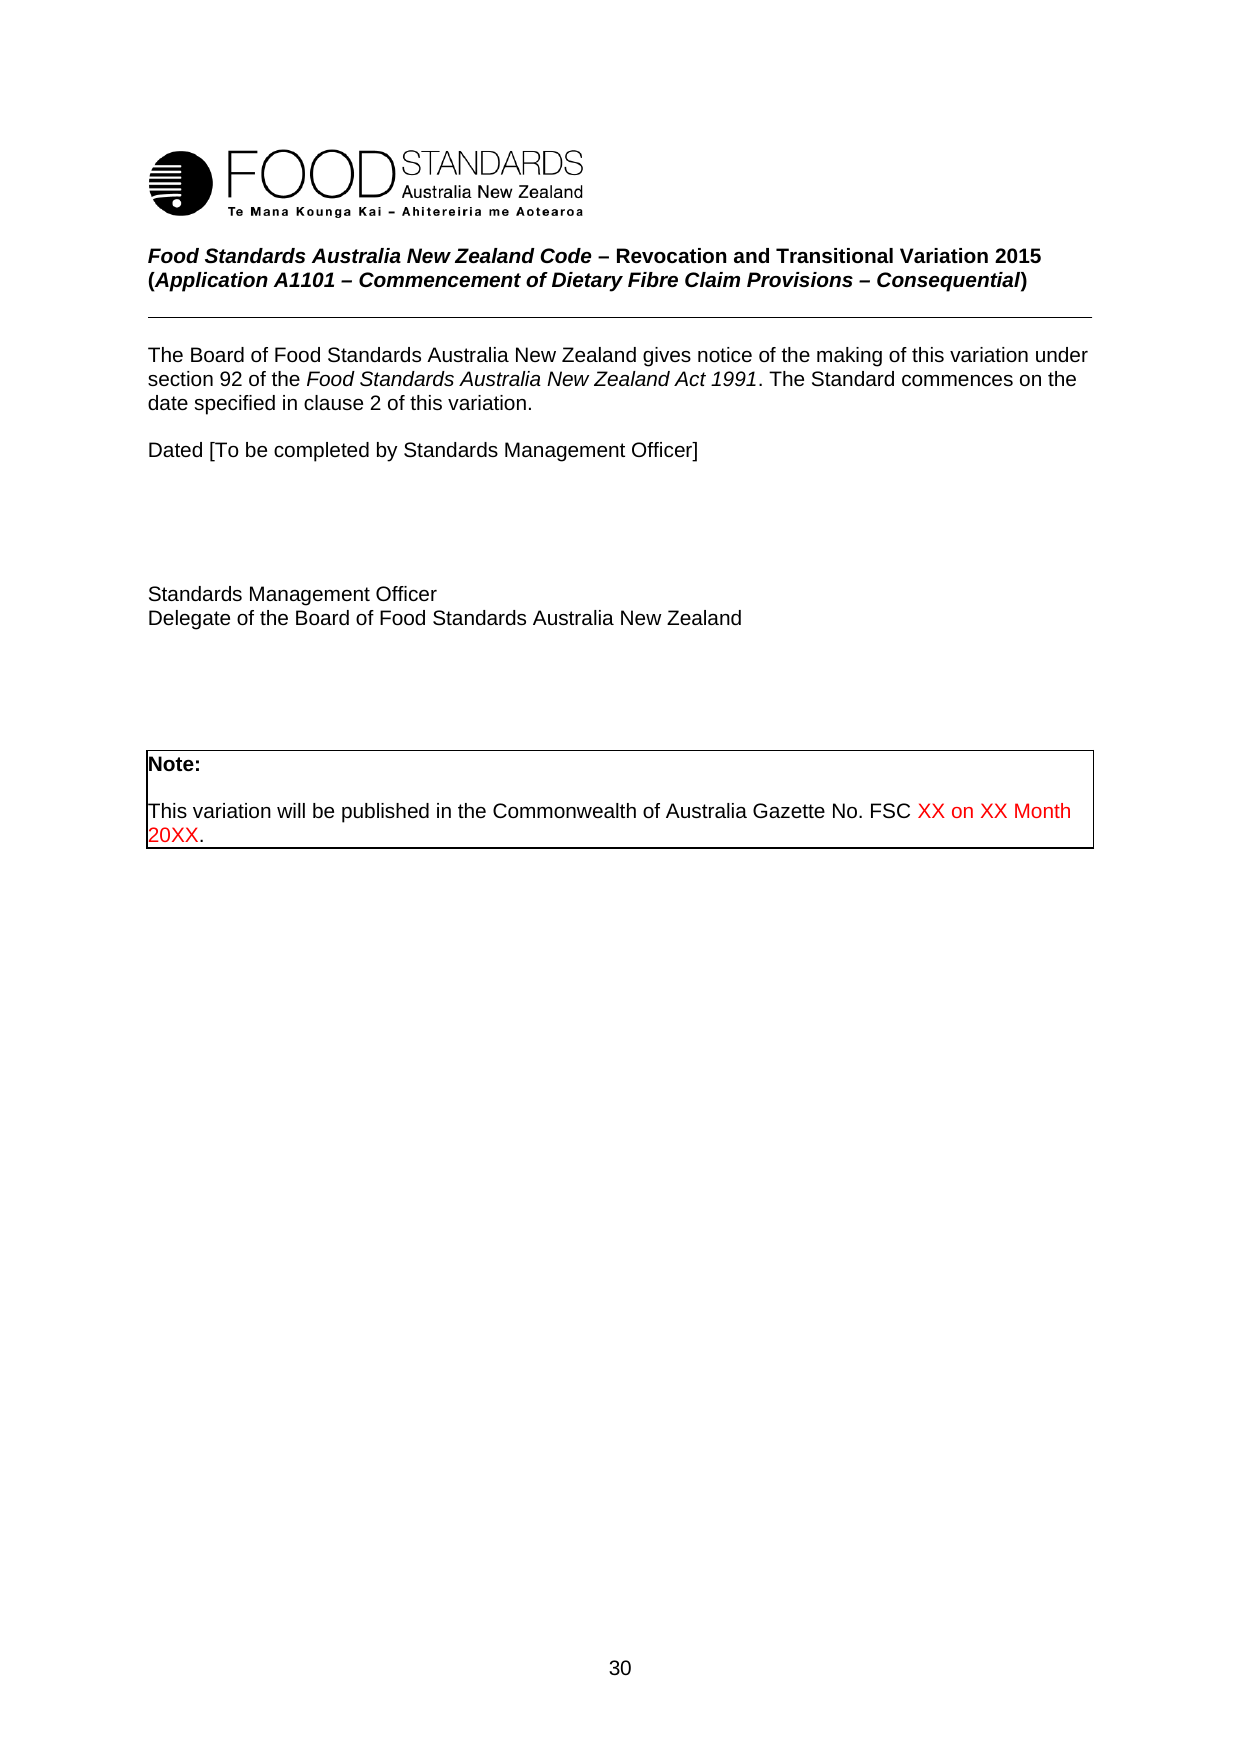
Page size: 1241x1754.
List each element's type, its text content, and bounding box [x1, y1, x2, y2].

text Dated [To be completed by Standards Management Officer] [148, 438, 1092, 462]
text This variation will be published in the Commonwealth of Australia Gazette No. FSC XX on XX Month 20XX. [148, 798, 1093, 847]
text The Board of Food Standards Australia New Zealand gives notice of the making of this variation under section 92 of the Food Standards Australia New Zealand Act 1991. The Standard commences on the date specified in clause 2 of this variation. [148, 342, 1092, 414]
text Standards Management Officer [148, 582, 1092, 606]
text Note: [148, 751, 1093, 775]
text Delegate of the Board of Food Standards Australia New Zealand [148, 606, 1092, 630]
text Food Standards Australia New Zealand Code – Revocation and Transitional Variation 2015 (Application A1101 – Commencement of Dietary Fibre Claim Provisions – Consequential) [148, 243, 1092, 291]
picture [147, 147, 584, 220]
